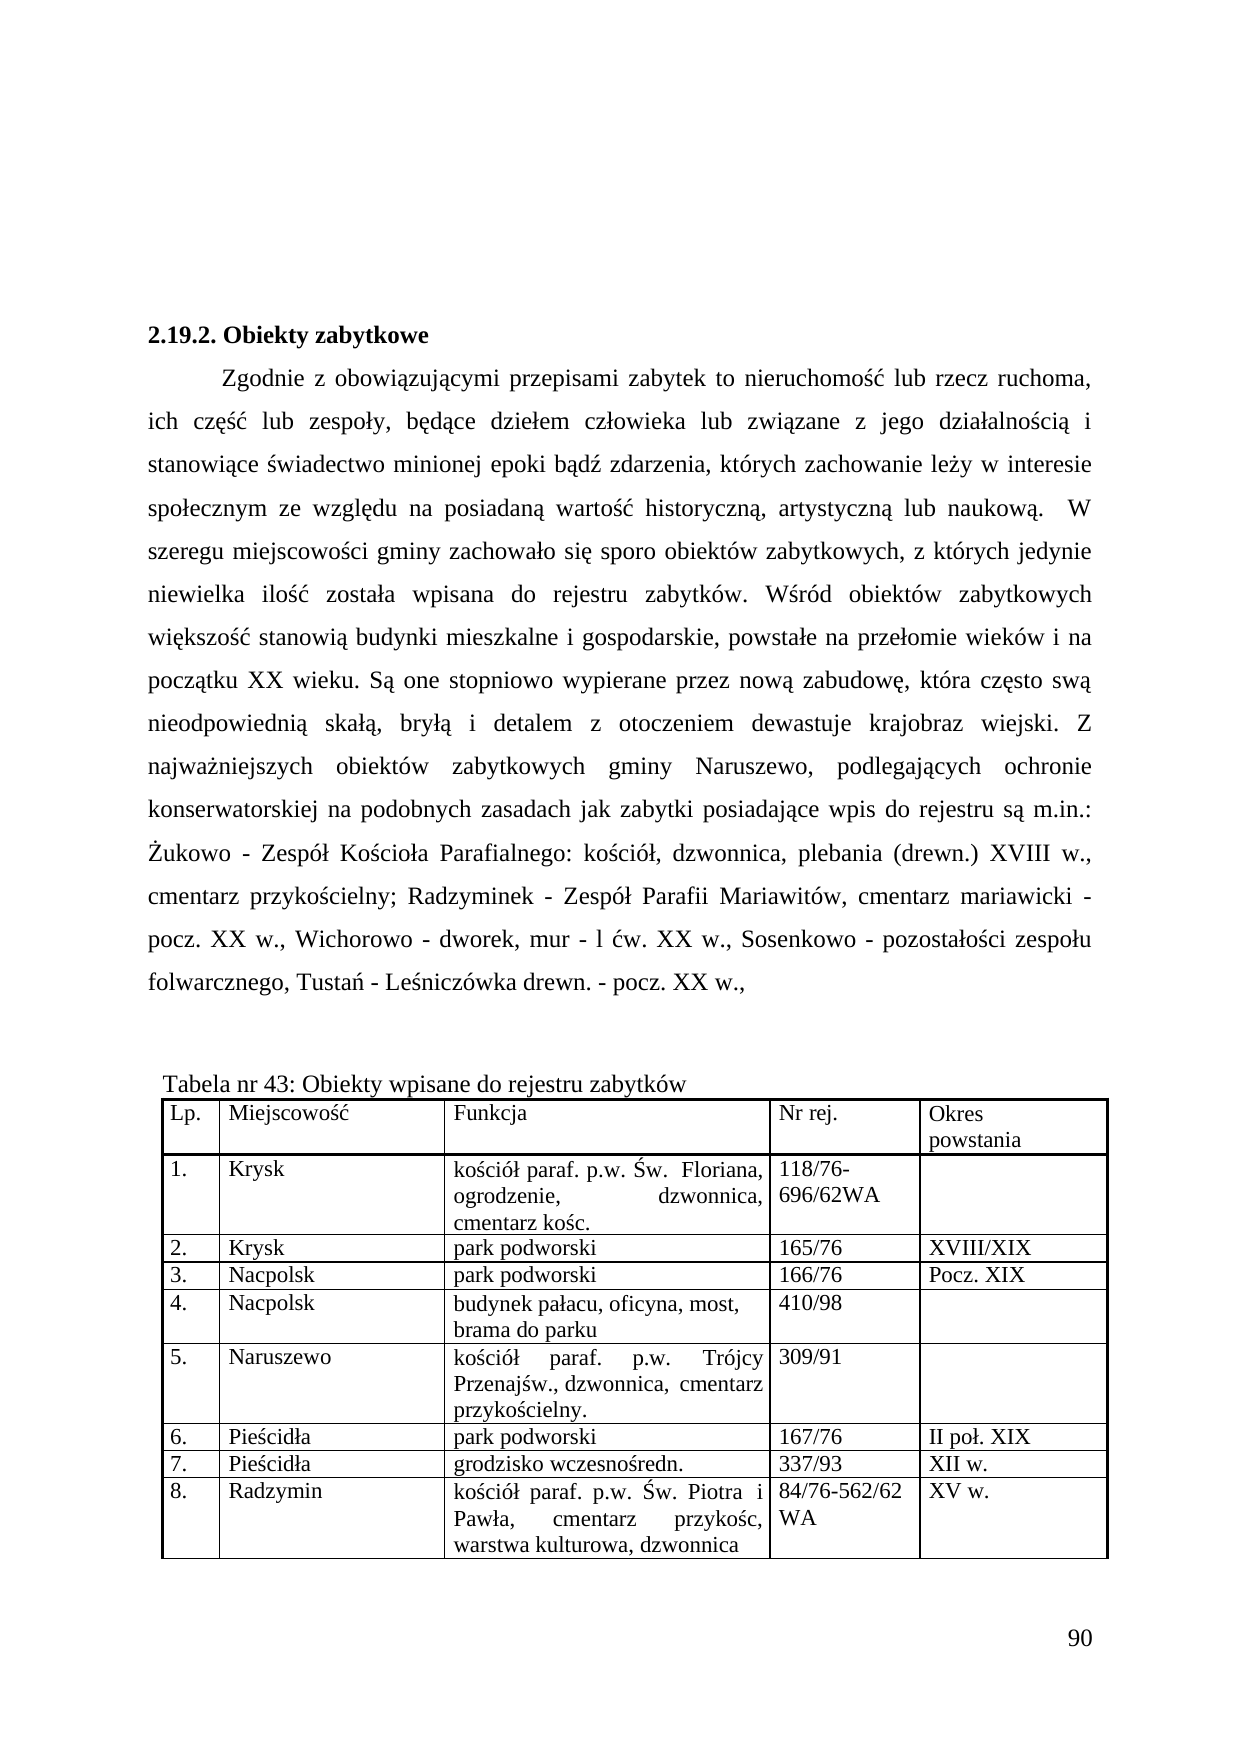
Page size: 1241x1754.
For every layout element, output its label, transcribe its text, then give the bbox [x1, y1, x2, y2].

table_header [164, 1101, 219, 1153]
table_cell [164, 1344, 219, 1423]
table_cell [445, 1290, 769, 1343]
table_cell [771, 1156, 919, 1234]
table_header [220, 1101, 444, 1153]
text Zgodnie z obowiązującymi przepisami zabytek to nieruchomość lub rzecz ruchoma, ich część lub zespoły, będące dziełem człowieka lub związane z jego działalnością i stanowiące świadectwo minionej epoki bądź zdarzenia, których zachowanie leży w interesie społecznym ze względu na posiadaną wartość historyczną, artystyczną lub naukową. W szeregu miejscowości gminy zachowało się sporo obiektów zabytkowych, z których jedynie niewielka ilość została wpisana do rejestru zabytków. Wśród obiektów zabytkowych większość stanowią budynki mieszkalne i gospodarskie, powstałe na przełomie wieków i na początku XX wieku. Są one stopniowo wypierane przez nową zabudowę, która często swą nieodpowiednią skałą, bryłą i detalem z otoczeniem dewastuje krajobraz wiejski. Z najważniejszych obiektów zabytkowych gminy Naruszewo, podlegających ochronie konserwatorskiej na podobnych zasadach jak zabytki posiadające wpis do rejestru są m.in.: Żukowo - Zespół Kościoła Parafialnego: kościół, dzwonnica, plebania (drewn.) XVIII w., cmentarz przykościelny; Radzyminek - Zespół Parafii Mariawitów, cmentarz mariawicki - pocz. XX w., Wichorowo - dworek, mur - l ćw. XX w., Sosenkowo - pozostałości zespołu folwarcznego, Tustań - Leśniczówka drewn. - pocz. XX w., [148, 363, 1093, 996]
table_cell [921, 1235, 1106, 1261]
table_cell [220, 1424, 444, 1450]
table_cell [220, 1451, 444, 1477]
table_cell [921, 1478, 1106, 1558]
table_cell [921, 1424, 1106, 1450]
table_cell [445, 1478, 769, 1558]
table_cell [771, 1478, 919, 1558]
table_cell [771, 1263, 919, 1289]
text 2.19.2. Obiekty zabytkowe [148, 320, 1093, 349]
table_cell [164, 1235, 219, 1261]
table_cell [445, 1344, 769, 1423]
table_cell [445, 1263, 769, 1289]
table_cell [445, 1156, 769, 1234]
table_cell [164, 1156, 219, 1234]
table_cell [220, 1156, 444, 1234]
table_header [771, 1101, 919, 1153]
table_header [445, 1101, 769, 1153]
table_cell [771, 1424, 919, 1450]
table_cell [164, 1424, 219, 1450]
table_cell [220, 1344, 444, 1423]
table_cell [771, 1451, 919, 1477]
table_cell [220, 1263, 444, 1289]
text Tabela nr 43: Obiekty wpisane do rejestru zabytków [162, 1069, 1093, 1097]
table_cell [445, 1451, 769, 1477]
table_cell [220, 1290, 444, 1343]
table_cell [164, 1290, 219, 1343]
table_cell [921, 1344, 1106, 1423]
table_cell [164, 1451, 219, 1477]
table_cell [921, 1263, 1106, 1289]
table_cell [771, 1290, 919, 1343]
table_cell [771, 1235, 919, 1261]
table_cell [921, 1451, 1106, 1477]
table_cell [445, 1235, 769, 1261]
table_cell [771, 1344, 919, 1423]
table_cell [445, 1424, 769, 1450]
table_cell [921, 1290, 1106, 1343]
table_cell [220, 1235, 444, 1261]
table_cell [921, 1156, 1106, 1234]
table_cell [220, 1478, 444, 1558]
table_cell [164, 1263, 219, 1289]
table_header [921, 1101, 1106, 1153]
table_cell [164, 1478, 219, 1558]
